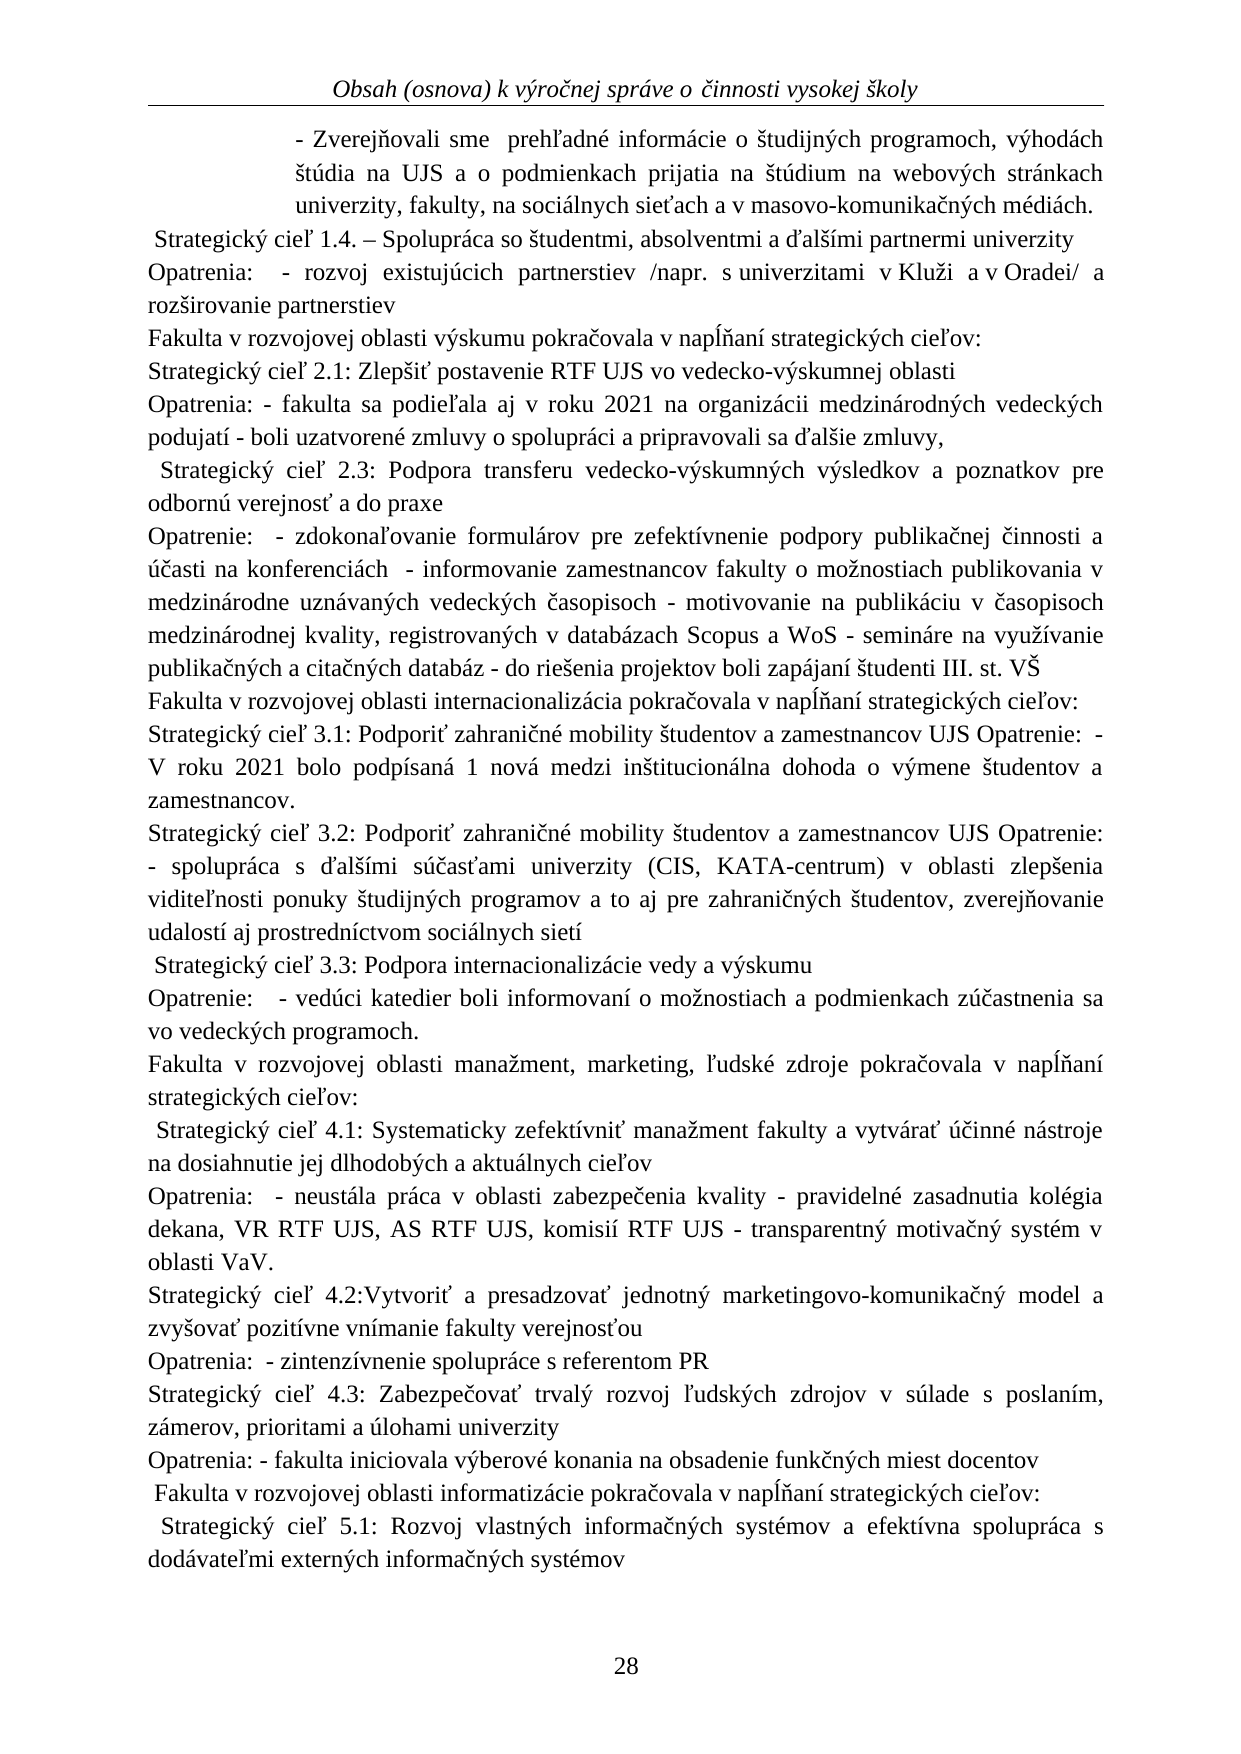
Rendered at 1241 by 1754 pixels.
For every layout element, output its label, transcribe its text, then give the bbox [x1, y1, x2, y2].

text Strategický cieľ 4.3: Zabezpečovať trvalý rozvoj ľudských zdrojov v súlade s poslaním, zámerov, prioritami a úlohami univerzity [148, 1379, 1104, 1441]
text Strategický cieľ 1.4. – Spolupráca so študentmi, absolventmi a ďalšími partnermi univerzity [148, 224, 1104, 252]
text Opatrenie: - vedúci katedier boli informovaní o možnostiach a podmienkach zúčastnenia sa vo vedeckých programoch. [148, 983, 1104, 1045]
text Opatrenia: - neustála práca v oblasti zabezpečenia kvality - pravidelné zasadnutia kolégia dekana, VR RTF UJS, AS RTF UJS, komisií RTF UJS - transparentný motivačný systém v oblasti VaV. [148, 1181, 1104, 1276]
text Strategický cieľ 2.3: Podpora transferu vedecko-výskumných výsledkov a poznatkov pre odbornú verejnosť a do praxe [148, 455, 1104, 517]
text Strategický cieľ 4.2:Vytvoriť a presadzovať jednotný marketingovo-komunikačný model a zvyšovať pozitívne vnímanie fakulty verejnosťou [148, 1280, 1104, 1342]
text Fakulta v rozvojovej oblasti výskumu pokračovala v napĺňaní strategických cieľov: [148, 323, 1104, 351]
text Strategický cieľ 3.3: Podpora internacionalizácie vedy a výskumu [148, 950, 1104, 979]
text Fakulta v rozvojovej oblasti informatizácie pokračovala v napĺňaní strategických cieľov: [148, 1478, 1104, 1507]
text Strategický cieľ 5.1: Rozvoj vlastných informačných systémov a efektívna spolupráca s dodávateľmi externých informačných systémov [148, 1511, 1104, 1573]
text Fakulta v rozvojovej oblasti internacionalizácia pokračovala v napĺňaní strategických cieľov: [148, 686, 1104, 715]
text Strategický cieľ 2.1: Zlepšiť postavenie RTF UJS vo vedecko-výskumnej oblasti [148, 356, 1104, 384]
text Strategický cieľ 3.1: Podporiť zahraničné mobility študentov a zamestnancov UJS Opatrenie: - V roku 2021 bolo podpísaná 1 nová medzi inštitucionálna dohoda o výmene študentov a zamestnancov. [148, 719, 1104, 814]
text Opatrenia: - fakulta sa podieľala aj v roku 2021 na organizácii medzinárodných vedeckých podujatí - boli uzatvorené zmluvy o spolupráci a pripravovali sa ďalšie zmluvy, [148, 389, 1104, 451]
text Opatrenia: - rozvoj existujúcich partnerstiev /napr. s univerzitami v Kluži a v Oradei/ a rozširovanie partnerstiev [148, 257, 1104, 318]
text - Zverejňovali sme prehľadné informácie o študijných programoch, výhodách štúdia na UJS a o podmienkach prijatia na štúdium na webových stránkach univerzity, fakulty, na sociálnych sieťach a v masovo-komunikačných médiách. [295, 124, 1104, 219]
text Opatrenia: - fakulta iniciovala výberové konania na obsadenie funkčných miest docentov [148, 1445, 1104, 1474]
text Strategický cieľ 4.1: Systematicky zefektívniť manažment fakulty a vytvárať účinné nástroje na dosiahnutie jej dlhodobých a aktuálnych cieľov [148, 1115, 1104, 1177]
text Opatrenia: - zintenzívnenie spolupráce s referentom PR [148, 1346, 1104, 1375]
text Opatrenie: - zdokonaľovanie formulárov pre zefektívnenie podpory publikačnej činnosti a účasti na konferenciách - informovanie zamestnancov fakulty o možnostiach publikovania v medzinárodne uznávaných vedeckých časopisoch - motivovanie na publikáciu v časopisoch medzinárodnej kvality, registrovaných v databázach Scopus a WoS - semináre na využívanie publikačných a citačných databáz - do riešenia projektov boli zapájaní študenti III. st. VŠ [148, 521, 1104, 682]
text Strategický cieľ 3.2: Podporiť zahraničné mobility študentov a zamestnancov UJS Opatrenie: - spolupráca s ďalšími súčasťami univerzity (CIS, KATA-centrum) v oblasti zlepšenia viditeľnosti ponuky študijných programov a to aj pre zahraničných študentov, zverejňovanie udalostí aj prostredníctvom sociálnych sietí [148, 818, 1104, 946]
text Fakulta v rozvojovej oblasti manažment, marketing, ľudské zdroje pokračovala v napĺňaní strategických cieľov: [148, 1049, 1104, 1111]
